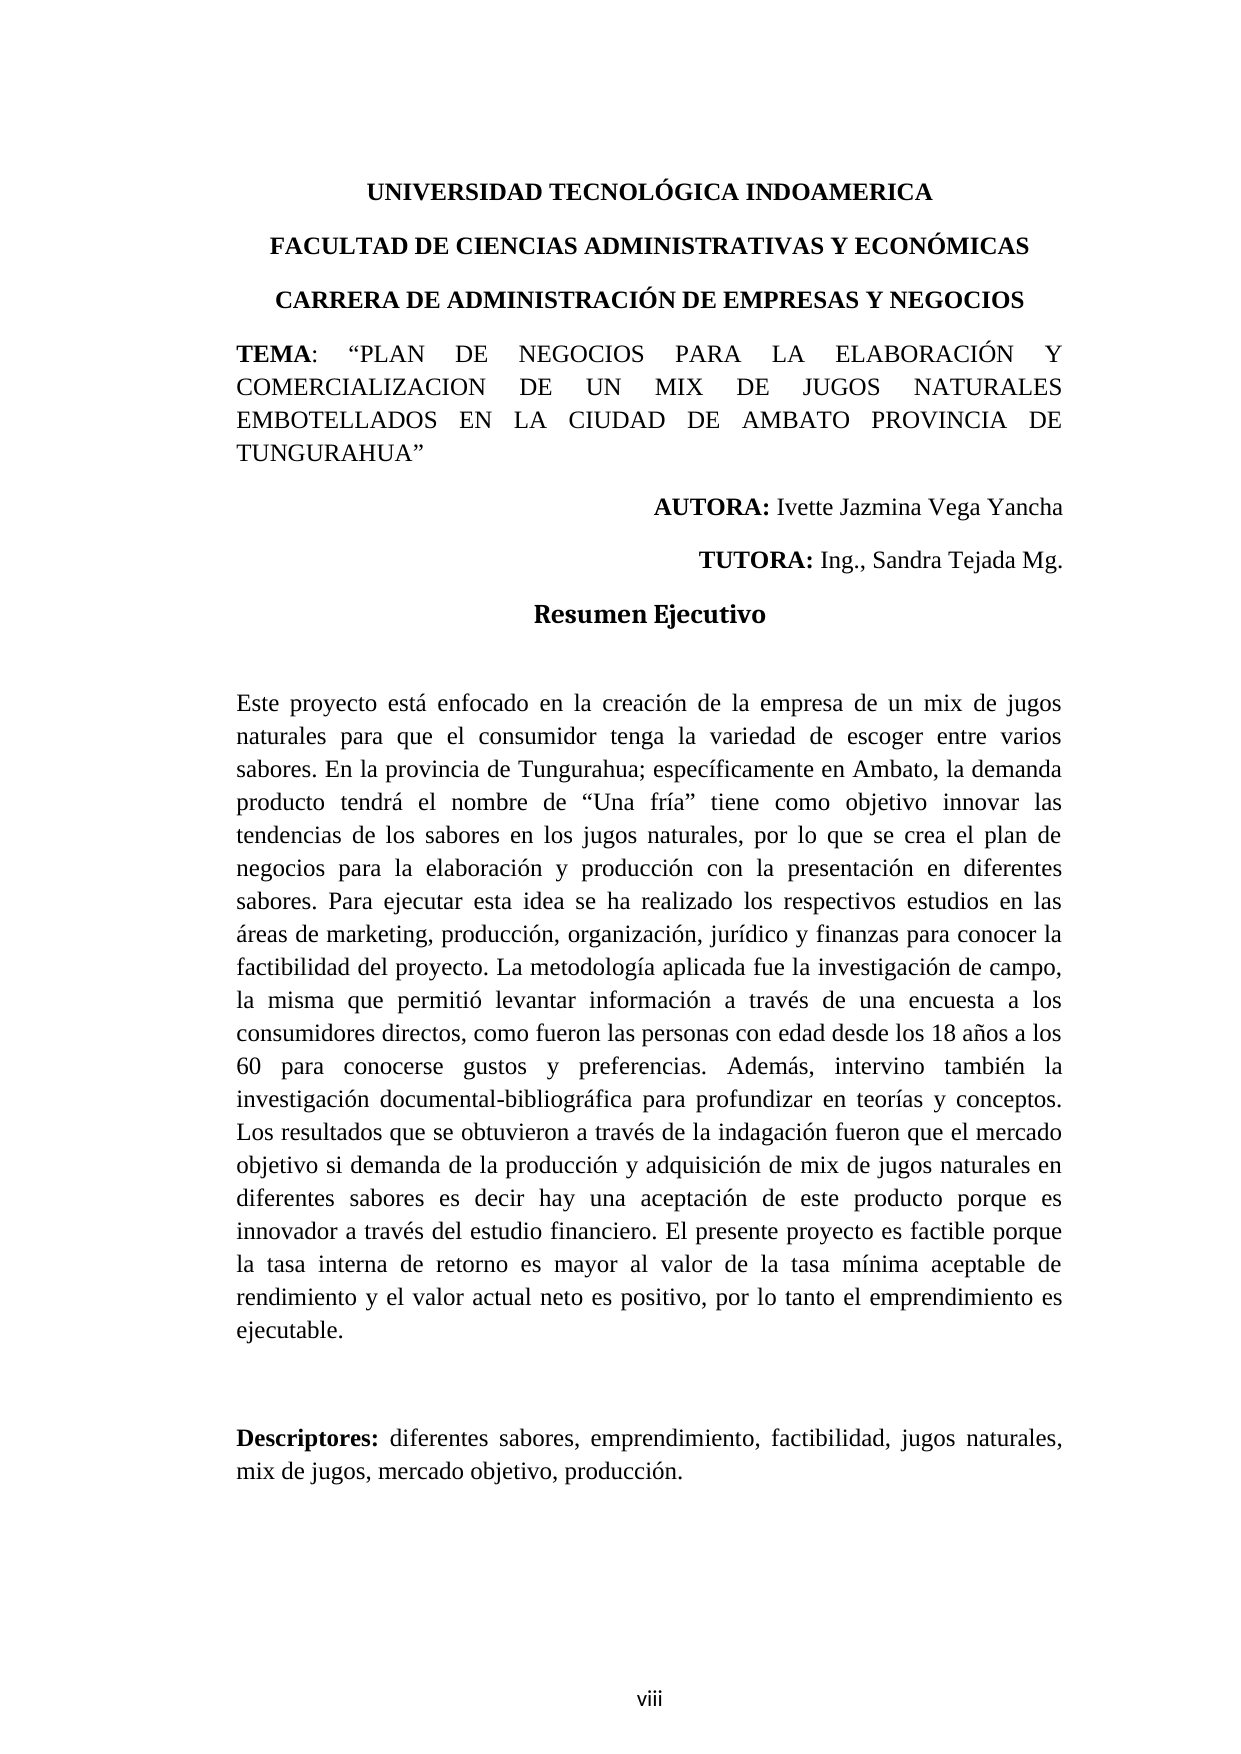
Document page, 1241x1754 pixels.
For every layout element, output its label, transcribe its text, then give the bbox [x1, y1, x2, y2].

subtitle Resumen Ejecutivo [236, 599, 1063, 631]
text TUTORA: Ing., Sandra Tejada Mg. [236, 546, 1063, 574]
text AUTORA: Ivette Jazmina Vega Yancha [236, 492, 1063, 520]
text TEMA: “PLAN DE NEGOCIOS PARA LA ELABORACIÓN Y COMERCIALIZACION DE UN MIX DE JUGOS NATURALES EMBOTELLADOS EN LA CIUDAD DE AMBATO PROVINCIA DE TUNGURAHUA” [236, 339, 1063, 467]
text Este proyecto está enfocado en la creación de la empresa de un mix de jugos naturales para que el consumidor tenga la variedad de escoger entre varios sabores. En la provincia de Tungurahua; específicamente en Ambato, la demanda producto tendrá el nombre de “Una fría” tiene como objetivo innovar las tendencias de los sabores en los jugos naturales, por lo que se crea el plan de negocios para la elaboración y producción con la presentación en diferentes sabores. Para ejecutar esta idea se ha realizado los respectivos estudios en las áreas de marketing, producción, organización, jurídico y finanzas para conocer la factibilidad del proyecto. La metodología aplicada fue la investigación de campo, la misma que permitió levantar información a través de una encuesta a los consumidores directos, como fueron las personas con edad desde los 18 años a los 60 para conocerse gustos y preferencias. Además, intervino también la investigación documental-bibliográfica para profundizar en teorías y conceptos. Los resultados que se obtuvieron a través de la indagación fueron que el mercado objetivo si demanda de la producción y adquisición de mix de jugos naturales en diferentes sabores es decir hay una aceptación de este producto porque es innovador a través del estudio financiero. El presente proyecto es factible porque la tasa interna de retorno es mayor al valor de la tasa mínima aceptable de rendimiento y el valor actual neto es positivo, por lo tanto el emprendimiento es ejecutable. [236, 688, 1063, 1344]
text FACULTAD DE CIENCIAS ADMINISTRATIVAS Y ECONÓMICAS [236, 231, 1063, 260]
text CARRERA DE ADMINISTRACIÓN DE EMPRESAS Y NEGOCIOS [236, 285, 1063, 314]
text Descriptores: diferentes sabores, emprendimiento, factibilidad, jugos naturales, mix de jugos, mercado objetivo, producción. [236, 1423, 1063, 1485]
text UNIVERSIDAD TECNOLÓGICA INDOAMERICA [236, 177, 1063, 206]
